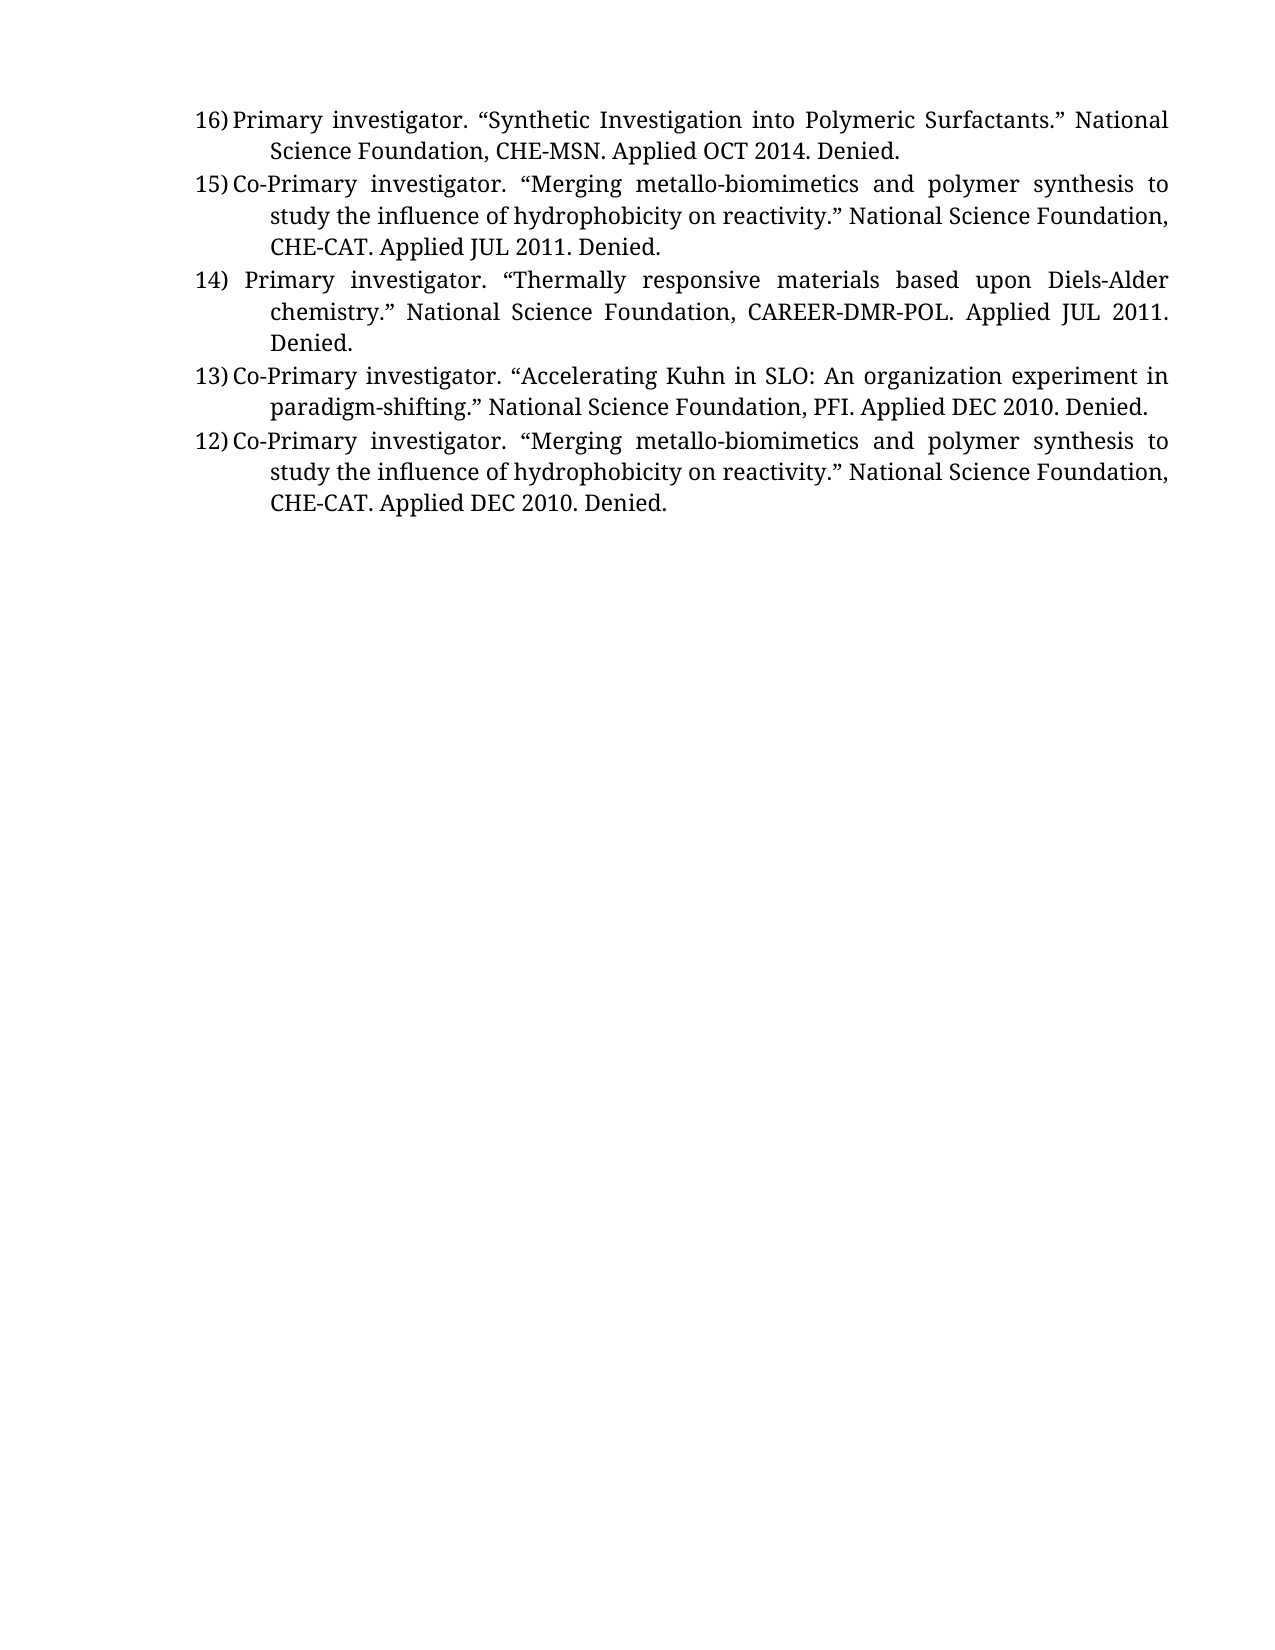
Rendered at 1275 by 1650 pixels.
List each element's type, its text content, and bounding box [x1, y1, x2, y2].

text 13) Co-Primary investigator. “Accelerating Kuhn in SLO: An organization experiment in paradigm-shifting.” National Science Foundation, PFI. Applied DEC 2010. Denied. [195, 360, 1170, 422]
text 16) Primary investigator. “Synthetic Investigation into Polymeric Surfactants.” National Science Foundation, CHE-MSN. Applied OCT 2014. Denied. [195, 104, 1170, 166]
text 12) Co-Primary investigator. “Merging metallo-biomimetics and polymer synthesis to study the influence of hydrophobicity on reactivity.” National Science Foundation, CHE-CAT. Applied DEC 2010. Denied. [195, 424, 1170, 518]
text 15) Co-Primary investigator. “Merging metallo-biomimetics and polymer synthesis to study the influence of hydrophobicity on reactivity.” National Science Foundation, CHE-CAT. Applied JUL 2011. Denied. [195, 168, 1170, 262]
text 14) Primary investigator. “Thermally responsive materials based upon Diels-Alder chemistry.” National Science Foundation, CAREER-DMR-POL. Applied JUL 2011. Denied. [195, 264, 1170, 358]
